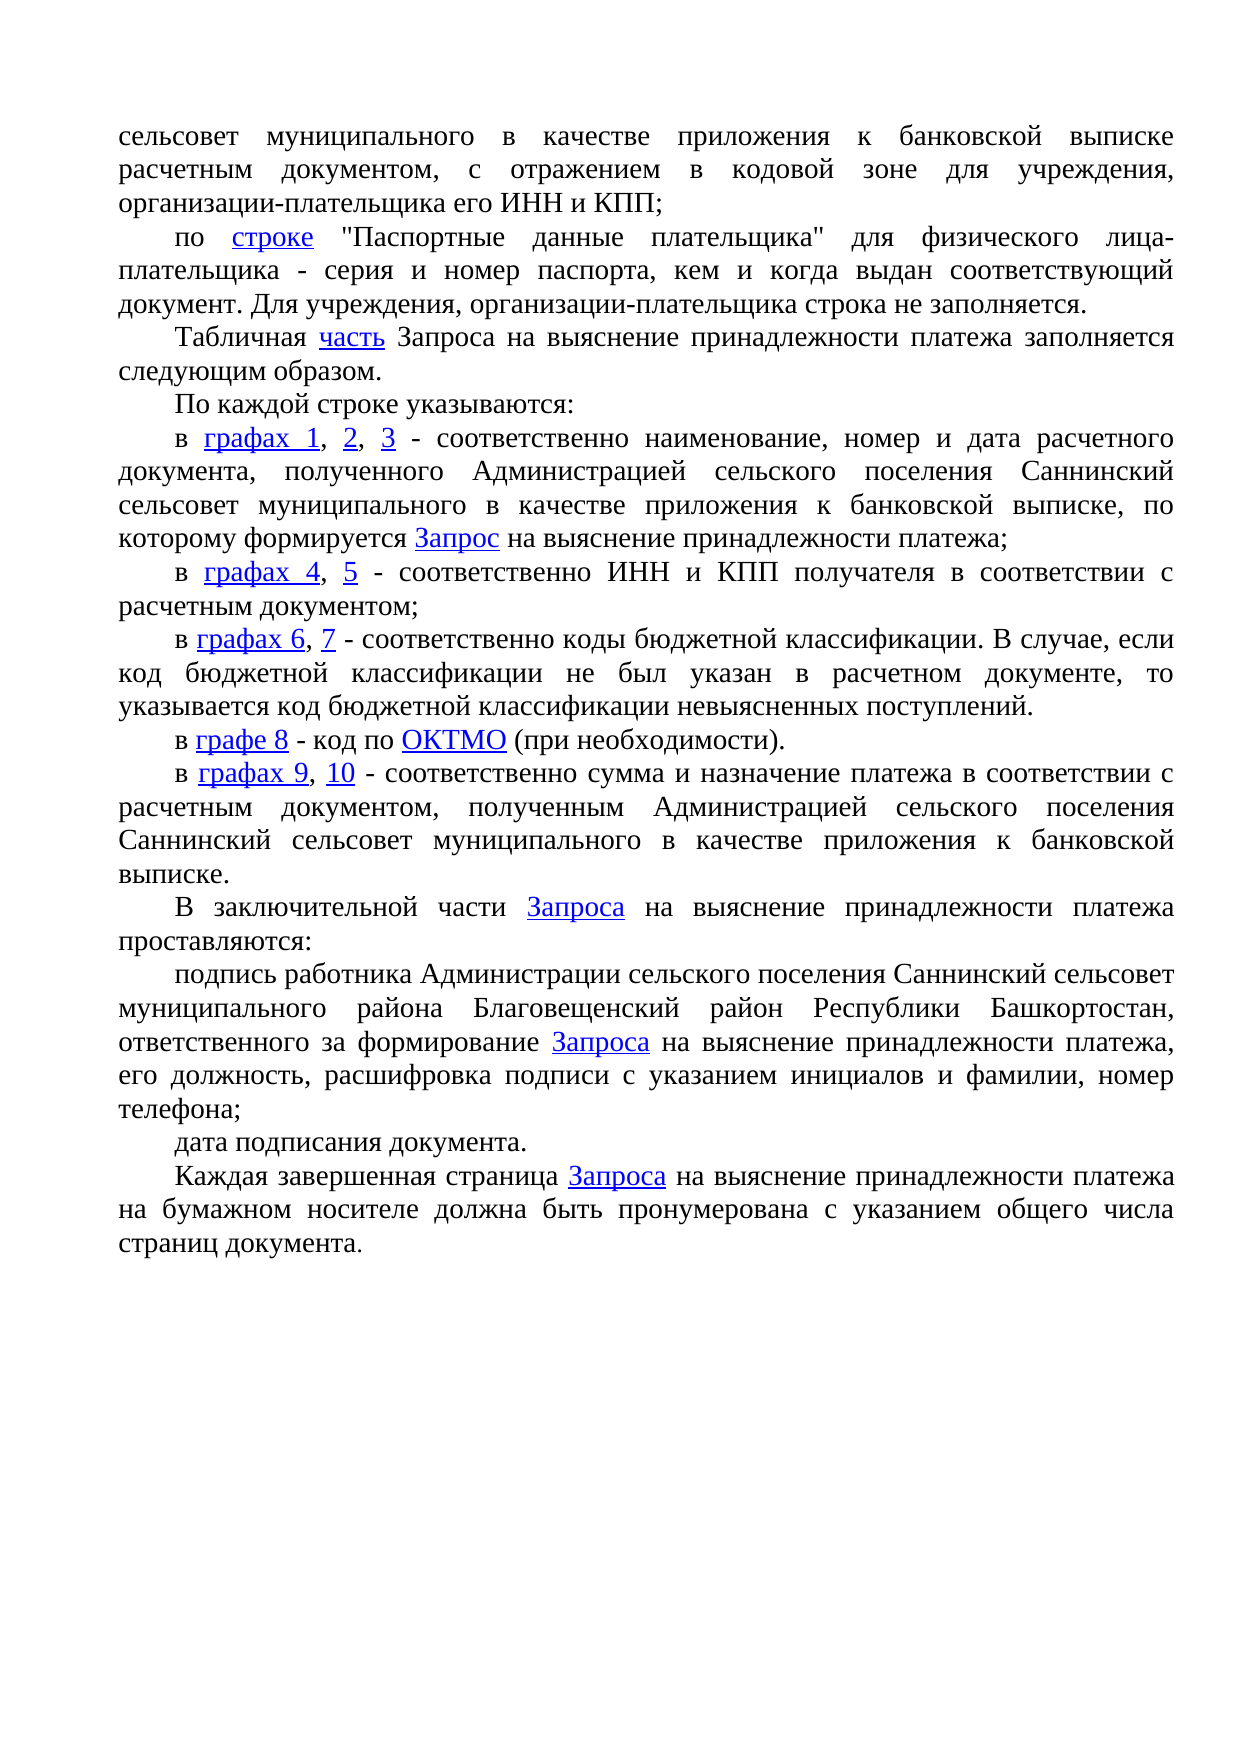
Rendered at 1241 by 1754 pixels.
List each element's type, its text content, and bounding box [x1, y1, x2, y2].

text по строке "Паспортные данные плательщика" для физического лица-плательщика - серия и номер паспорта, кем и когда выдан соответствующий документ. Для учреждения, организации-плательщика строка не заполняется. [118, 219, 1175, 319]
text в графах 4, 5 - соответственно ИНН и КПП получателя в соответствии с расчетным документом; [118, 554, 1175, 621]
text Табличная часть Запроса на выяснение принадлежности платежа заполняется следующим образом. [118, 319, 1175, 386]
text Каждая завершенная страница Запроса на выяснение принадлежности платежа на бумажном носителе должна быть пронумерована с указанием общего числа страниц документа. [118, 1158, 1175, 1258]
text в графе 8 - код по ОКТМО (при необходимости). [118, 722, 1175, 755]
text в графах 1, 2, 3 - соответственно наименование, номер и дата расчетного документа, полученного Администрацией сельского поселения Саннинский сельсовет муниципального в качестве приложения к банковской выписке, по которому формируется Запрос на выяснение принадлежности платежа; [118, 420, 1175, 554]
text в графах 9, 10 - соответственно сумма и назначение платежа в соответствии с расчетным документом, полученным Администрацией сельского поселения Саннинский сельсовет муниципального в качестве приложения к банковской выписке. [118, 755, 1175, 889]
text дата подписания документа. [118, 1124, 1175, 1158]
text По каждой строке указываются: [118, 386, 1175, 420]
text в графах 6, 7 - соответственно коды бюджетной классификации. В случае, если код бюджетной классификации не был указан в расчетном документе, то указывается код бюджетной классификации невыясненных поступлений. [118, 621, 1175, 722]
text В заключительной части Запроса на выяснение принадлежности платежа проставляются: [118, 889, 1175, 957]
text подпись работника Администрации сельского поселения Саннинский сельсовет муниципального района Благовещенский район Республики Башкортостан, ответственного за формирование Запроса на выяснение принадлежности платежа, его должность, расшифровка подписи с указанием инициалов и фамилии, номер телефона; [118, 957, 1175, 1124]
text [118, 118, 1175, 219]
